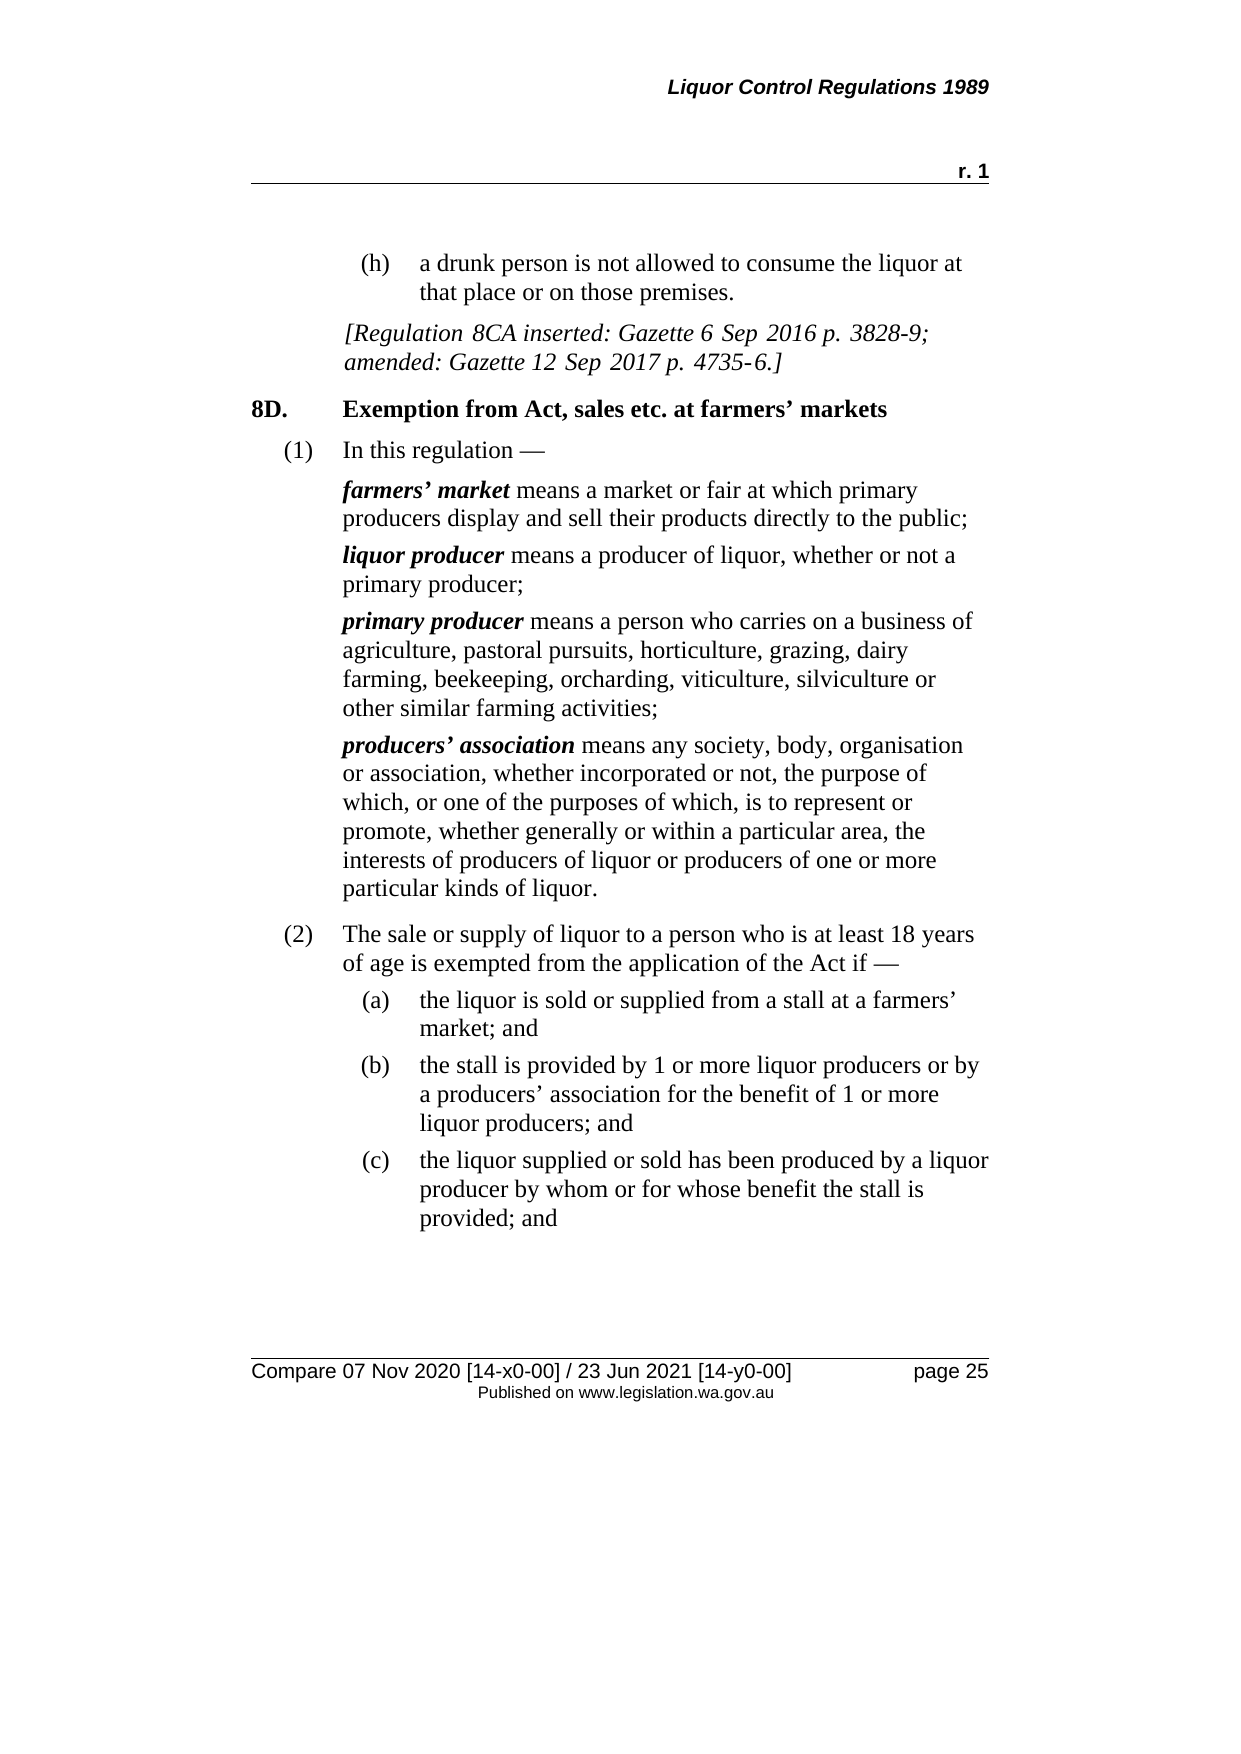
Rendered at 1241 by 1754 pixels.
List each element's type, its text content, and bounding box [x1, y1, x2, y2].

text (h) a drunk person is not allowed to consume the liquor at that place or on those premises. [251, 248, 989, 306]
text liquor producer means a producer of liquor, whether or not a primary producer; [251, 541, 989, 598]
text producers’ association means any society, body, organisation or association, whether incorporated or not, the purpose of which, or one of the purposes of which, is to represent or promote, whether generally or within a particular area, the interests of producers of liquor or producers of one or more particular kinds of liquor. [251, 730, 989, 902]
subtitle 8D. Exemption from Act, sales etc. at farmers’ markets [251, 394, 989, 423]
text [Regulation 8CA inserted: Gazette 6 Sep 2016 p. 3828-9; amended: Gazette 12 Sep 2017 p. 4735-6.] [251, 318, 989, 376]
text (2) The sale or supply of liquor to a person who is at least 18 years of age is exempted from the application of the Act if — [251, 919, 989, 976]
text (b) the stall is provided by 1 or more liquor producers or by a producers’ association for the benefit of 1 or more liquor producers; and [251, 1051, 989, 1137]
text farmers’ market means a market or fair at which primary producers display and sell their products directly to the public; [251, 475, 989, 532]
text primary producer means a person who carries on a business of agriculture, pastoral pursuits, horticulture, grazing, dairy farming, beekeeping, orcharding, viticulture, silviculture or other similar farming activities; [251, 606, 989, 721]
text (1) In this regulation — [251, 436, 989, 464]
text (a) the liquor is sold or supplied from a stall at a farmers’ market; and [251, 985, 989, 1042]
text (c) the liquor supplied or sold has been produced by a liquor producer by whom or for whose benefit the stall is provided; and [251, 1145, 989, 1231]
